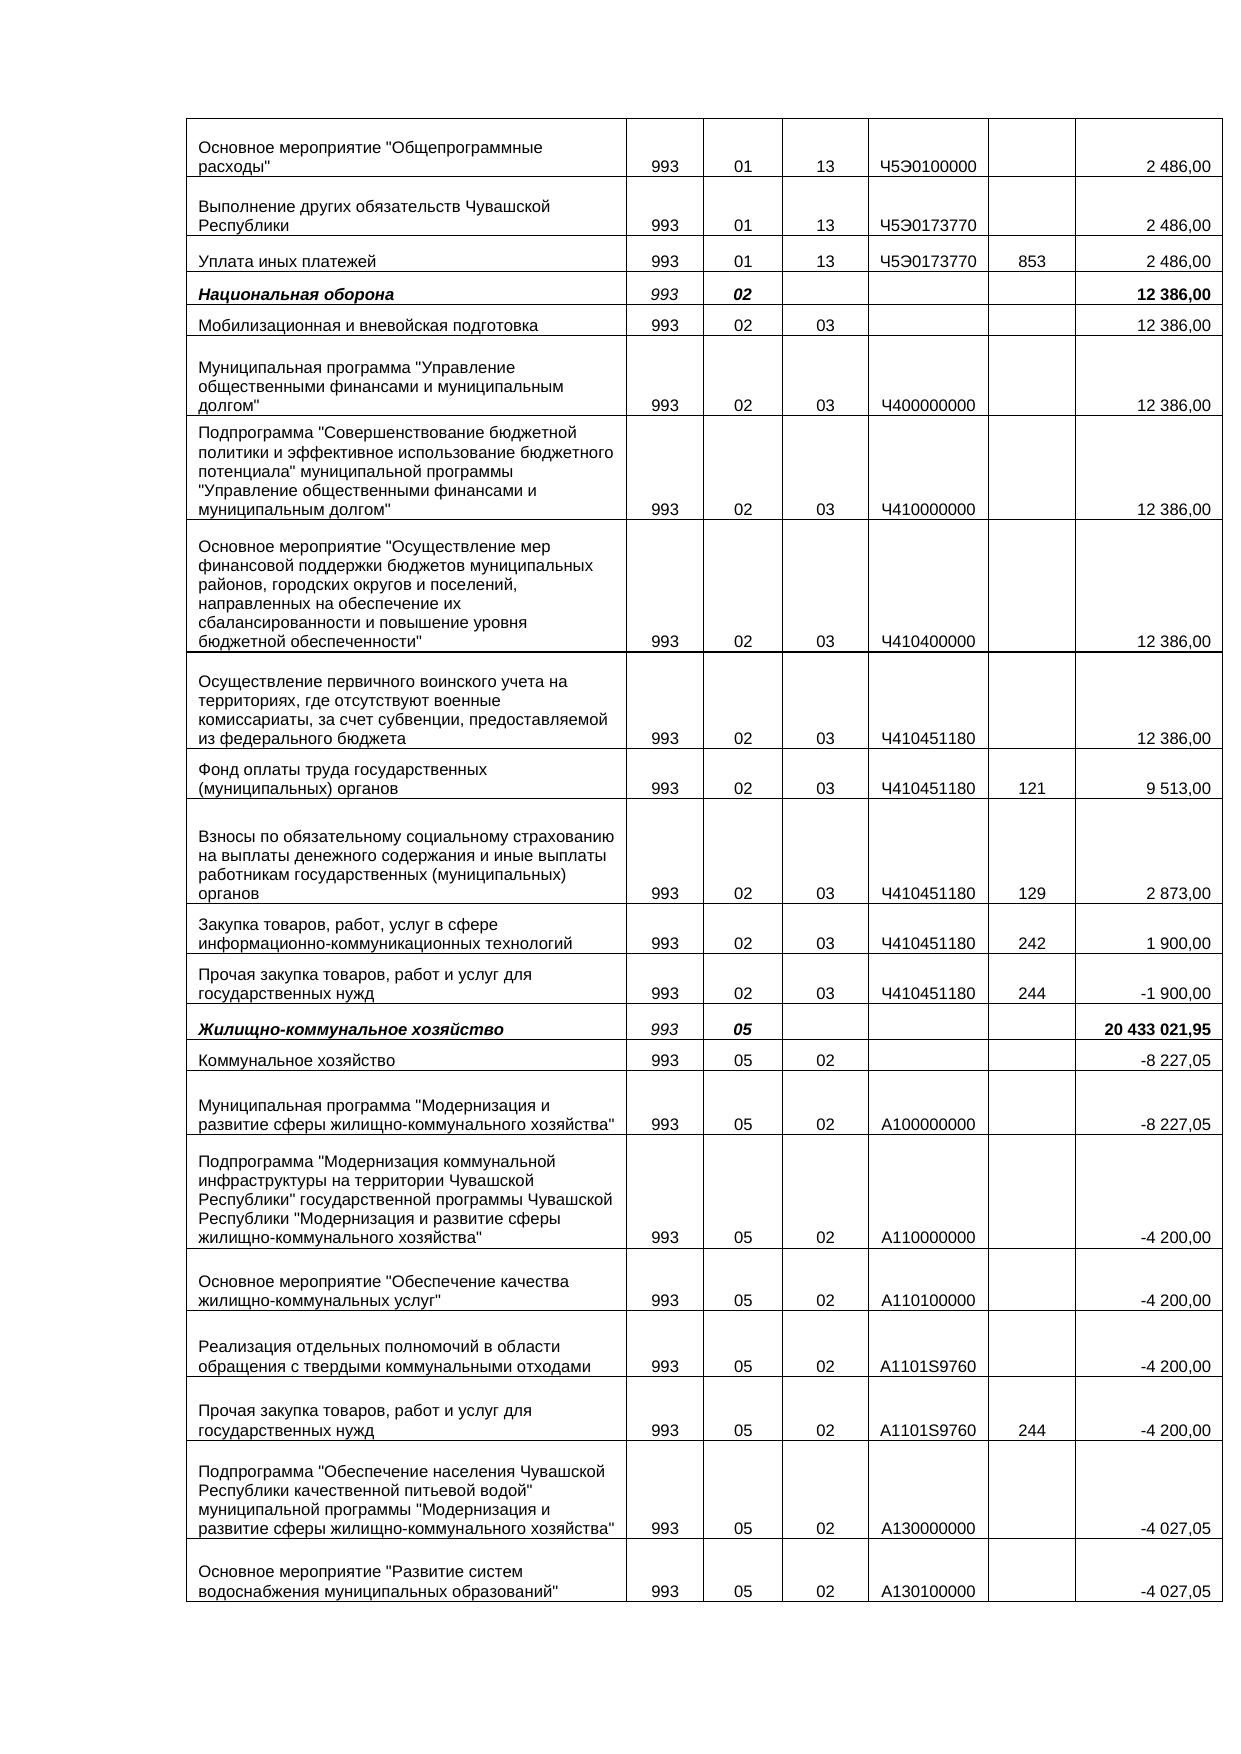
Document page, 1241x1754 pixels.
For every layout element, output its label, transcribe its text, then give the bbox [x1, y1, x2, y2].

table_cell -4 200,00 [1076, 1249, 1222, 1310]
table_cell Ч5Э0100000 [869, 119, 988, 176]
table_cell 02 [704, 416, 782, 519]
table_cell Осуществление первичного воинского учета на территориях, где отсутствуют военные комиссариаты, за счет субвенции, предоставляемой из федерального бюджета [187, 653, 626, 748]
table_cell [989, 272, 1075, 304]
table_cell [989, 520, 1075, 651]
table_cell Основное мероприятие "Общепрограммные расходы" [187, 119, 626, 176]
table_cell 02 [783, 1441, 868, 1538]
table_cell 02 [783, 1249, 868, 1310]
table_cell [989, 336, 1075, 415]
table_cell 2 873,00 [1076, 799, 1222, 903]
table_cell Муниципальная программа "Управление общественными финансами и муниципальным долгом" [187, 336, 626, 415]
table_cell Закупка товаров, работ, услуг в сфере информационно-коммуникационных технологий [187, 904, 626, 953]
table_cell А1101S9760 [869, 1377, 988, 1439]
table_cell Ч410451180 [869, 653, 988, 748]
table_cell Прочая закупка товаров, работ и услуг для государственных нужд [187, 954, 626, 1003]
table_cell [989, 653, 1075, 748]
table_cell А130000000 [869, 1441, 988, 1538]
table_cell 993 [627, 1377, 703, 1439]
table_cell 993 [627, 904, 703, 953]
table_cell 244 [989, 1377, 1075, 1439]
table_cell Коммунальное хозяйство [187, 1040, 626, 1070]
table_cell 05 [704, 1249, 782, 1310]
table_cell Подпрограмма "Обеспечение населения Чувашской Республики качественной питьевой водой" муниципальной программы "Модернизация и развитие сферы жилищно-коммунального хозяйства" [187, 1441, 626, 1538]
table_cell 01 [704, 119, 782, 176]
table_cell 993 [627, 272, 703, 304]
table_cell -4 027,05 [1076, 1539, 1222, 1601]
table_cell 993 [627, 177, 703, 235]
table_cell 993 [627, 1311, 703, 1376]
table_cell 02 [704, 305, 782, 335]
table_cell 993 [627, 1135, 703, 1247]
table_cell 13 [783, 177, 868, 235]
table_cell 03 [783, 336, 868, 415]
table_cell Выполнение других обязательств Чувашской Республики [187, 177, 626, 235]
table_cell Основное мероприятие "Развитие систем водоснабжения муниципальных образований" [187, 1539, 626, 1601]
table_cell [989, 177, 1075, 235]
table_cell 03 [783, 653, 868, 748]
table_cell [869, 272, 988, 304]
table_cell 02 [783, 1040, 868, 1070]
table_cell [783, 272, 868, 304]
table_cell 993 [627, 749, 703, 798]
table_cell 993 [627, 236, 703, 271]
table_cell Подпрограмма "Совершенствование бюджетной политики и эффективное использование бюджетного потенциала" муниципальной программы "Управление общественными финансами и муниципальным долгом" [187, 416, 626, 519]
table_cell 03 [783, 305, 868, 335]
table_cell 01 [704, 236, 782, 271]
table_cell 2 486,00 [1076, 177, 1222, 235]
table_cell 03 [783, 799, 868, 903]
table_cell 02 [783, 1135, 868, 1247]
table_cell Ч410000000 [869, 416, 988, 519]
table_cell 993 [627, 520, 703, 651]
table_cell [989, 1040, 1075, 1070]
table_cell Ч410451180 [869, 799, 988, 903]
table_cell -4 200,00 [1076, 1135, 1222, 1247]
table_cell Реализация отдельных полномочий в области обращения с твердыми коммунальными отходами [187, 1311, 626, 1376]
table_cell 12 386,00 [1076, 416, 1222, 519]
table_cell А100000000 [869, 1071, 988, 1134]
table_cell 05 [704, 1071, 782, 1134]
table_cell 05 [704, 1539, 782, 1601]
table_cell 12 386,00 [1076, 520, 1222, 651]
table_cell [869, 1004, 988, 1039]
table_cell -8 227,05 [1076, 1071, 1222, 1134]
table_cell 121 [989, 749, 1075, 798]
table_cell 05 [704, 1311, 782, 1376]
table_cell Взносы по обязательному социальному страхованию на выплаты денежного содержания и иные выплаты работникам государственных (муниципальных) органов [187, 799, 626, 903]
table_cell 993 [627, 416, 703, 519]
table_cell 993 [627, 1539, 703, 1601]
table_cell 12 386,00 [1076, 272, 1222, 304]
table_cell 05 [704, 1040, 782, 1070]
table_cell 993 [627, 954, 703, 1003]
table_cell 03 [783, 520, 868, 651]
table_cell Ч410451180 [869, 904, 988, 953]
table_cell 02 [783, 1539, 868, 1601]
table_cell [989, 1004, 1075, 1039]
table_cell 993 [627, 119, 703, 176]
table_cell Подпрограмма "Модернизация коммунальной инфраструктуры на территории Чувашской Республики" государственной программы Чувашской Республики "Модернизация и развитие сферы жилищно-коммунального хозяйства" [187, 1135, 626, 1247]
table_cell [989, 1135, 1075, 1247]
table_cell -4 200,00 [1076, 1377, 1222, 1439]
table_cell Основное мероприятие "Осуществление мер финансовой поддержки бюджетов муниципальных районов, городских округов и поселений, направленных на обеспечение их сбалансированности и повышение уровня бюджетной обеспеченности" [187, 520, 626, 651]
table_cell 02 [704, 954, 782, 1003]
table_cell 244 [989, 954, 1075, 1003]
table_cell -1 900,00 [1076, 954, 1222, 1003]
table_cell 03 [783, 749, 868, 798]
table_cell 993 [627, 305, 703, 335]
table_cell [783, 1004, 868, 1039]
table_cell А110000000 [869, 1135, 988, 1247]
table_cell -4 027,05 [1076, 1441, 1222, 1538]
table_cell 993 [627, 799, 703, 903]
table_cell Муниципальная программа "Модернизация и развитие сферы жилищно-коммунального хозяйства" [187, 1071, 626, 1134]
table_cell 993 [627, 1071, 703, 1134]
table_cell 2 486,00 [1076, 236, 1222, 271]
table_cell 03 [783, 904, 868, 953]
table_cell Фонд оплаты труда государственных (муниципальных) органов [187, 749, 626, 798]
table_cell 02 [783, 1377, 868, 1439]
table_cell 03 [783, 954, 868, 1003]
table_cell 20 433 021,95 [1076, 1004, 1222, 1039]
table_cell А110100000 [869, 1249, 988, 1310]
table_cell Ч410451180 [869, 749, 988, 798]
table_cell 129 [989, 799, 1075, 903]
table_cell 2 486,00 [1076, 119, 1222, 176]
table_cell [989, 119, 1075, 176]
table_cell 993 [627, 1040, 703, 1070]
table_cell -4 200,00 [1076, 1311, 1222, 1376]
table_cell 13 [783, 119, 868, 176]
table_cell А130100000 [869, 1539, 988, 1601]
table_cell -8 227,05 [1076, 1040, 1222, 1070]
table_cell 993 [627, 653, 703, 748]
table_cell 05 [704, 1377, 782, 1439]
table_cell 05 [704, 1135, 782, 1247]
table_cell 03 [783, 416, 868, 519]
table_cell 02 [704, 336, 782, 415]
table_cell Ч5Э0173770 [869, 236, 988, 271]
table_cell [989, 1311, 1075, 1376]
table_cell Ч5Э0173770 [869, 177, 988, 235]
table_cell Национальная оборона [187, 272, 626, 304]
table_cell [869, 1040, 988, 1070]
table_cell 02 [783, 1311, 868, 1376]
table_cell Ч410400000 [869, 520, 988, 651]
table_cell 05 [704, 1004, 782, 1039]
table_cell [869, 305, 988, 335]
table_cell 02 [704, 904, 782, 953]
table_cell 02 [704, 799, 782, 903]
table_cell 05 [704, 1441, 782, 1538]
table_cell 1 900,00 [1076, 904, 1222, 953]
table_cell [989, 1441, 1075, 1538]
table_cell Жилищно-коммунальное хозяйство [187, 1004, 626, 1039]
table_cell 13 [783, 236, 868, 271]
table_cell Мобилизационная и вневойская подготовка [187, 305, 626, 335]
table_cell Ч400000000 [869, 336, 988, 415]
table_cell 12 386,00 [1076, 305, 1222, 335]
table_cell 993 [627, 1249, 703, 1310]
table_cell 02 [704, 749, 782, 798]
table_cell 02 [783, 1071, 868, 1134]
table_cell [989, 1249, 1075, 1310]
table_cell 12 386,00 [1076, 653, 1222, 748]
table_cell Ч410451180 [869, 954, 988, 1003]
table_cell 02 [704, 272, 782, 304]
table_cell 9 513,00 [1076, 749, 1222, 798]
table_cell 993 [627, 336, 703, 415]
table_cell 993 [627, 1441, 703, 1538]
table_cell 242 [989, 904, 1075, 953]
table_cell 01 [704, 177, 782, 235]
table_cell [989, 1539, 1075, 1601]
table_cell 853 [989, 236, 1075, 271]
table_cell [989, 416, 1075, 519]
table_cell 12 386,00 [1076, 336, 1222, 415]
table_cell Основное мероприятие "Обеспечение качества жилищно-коммунальных услуг" [187, 1249, 626, 1310]
table_cell 02 [704, 653, 782, 748]
table_cell [989, 305, 1075, 335]
table_cell 02 [704, 520, 782, 651]
table_cell Прочая закупка товаров, работ и услуг для государственных нужд [187, 1377, 626, 1439]
table_cell [989, 1071, 1075, 1134]
table_cell 993 [627, 1004, 703, 1039]
table_cell Уплата иных платежей [187, 236, 626, 271]
table_cell А1101S9760 [869, 1311, 988, 1376]
